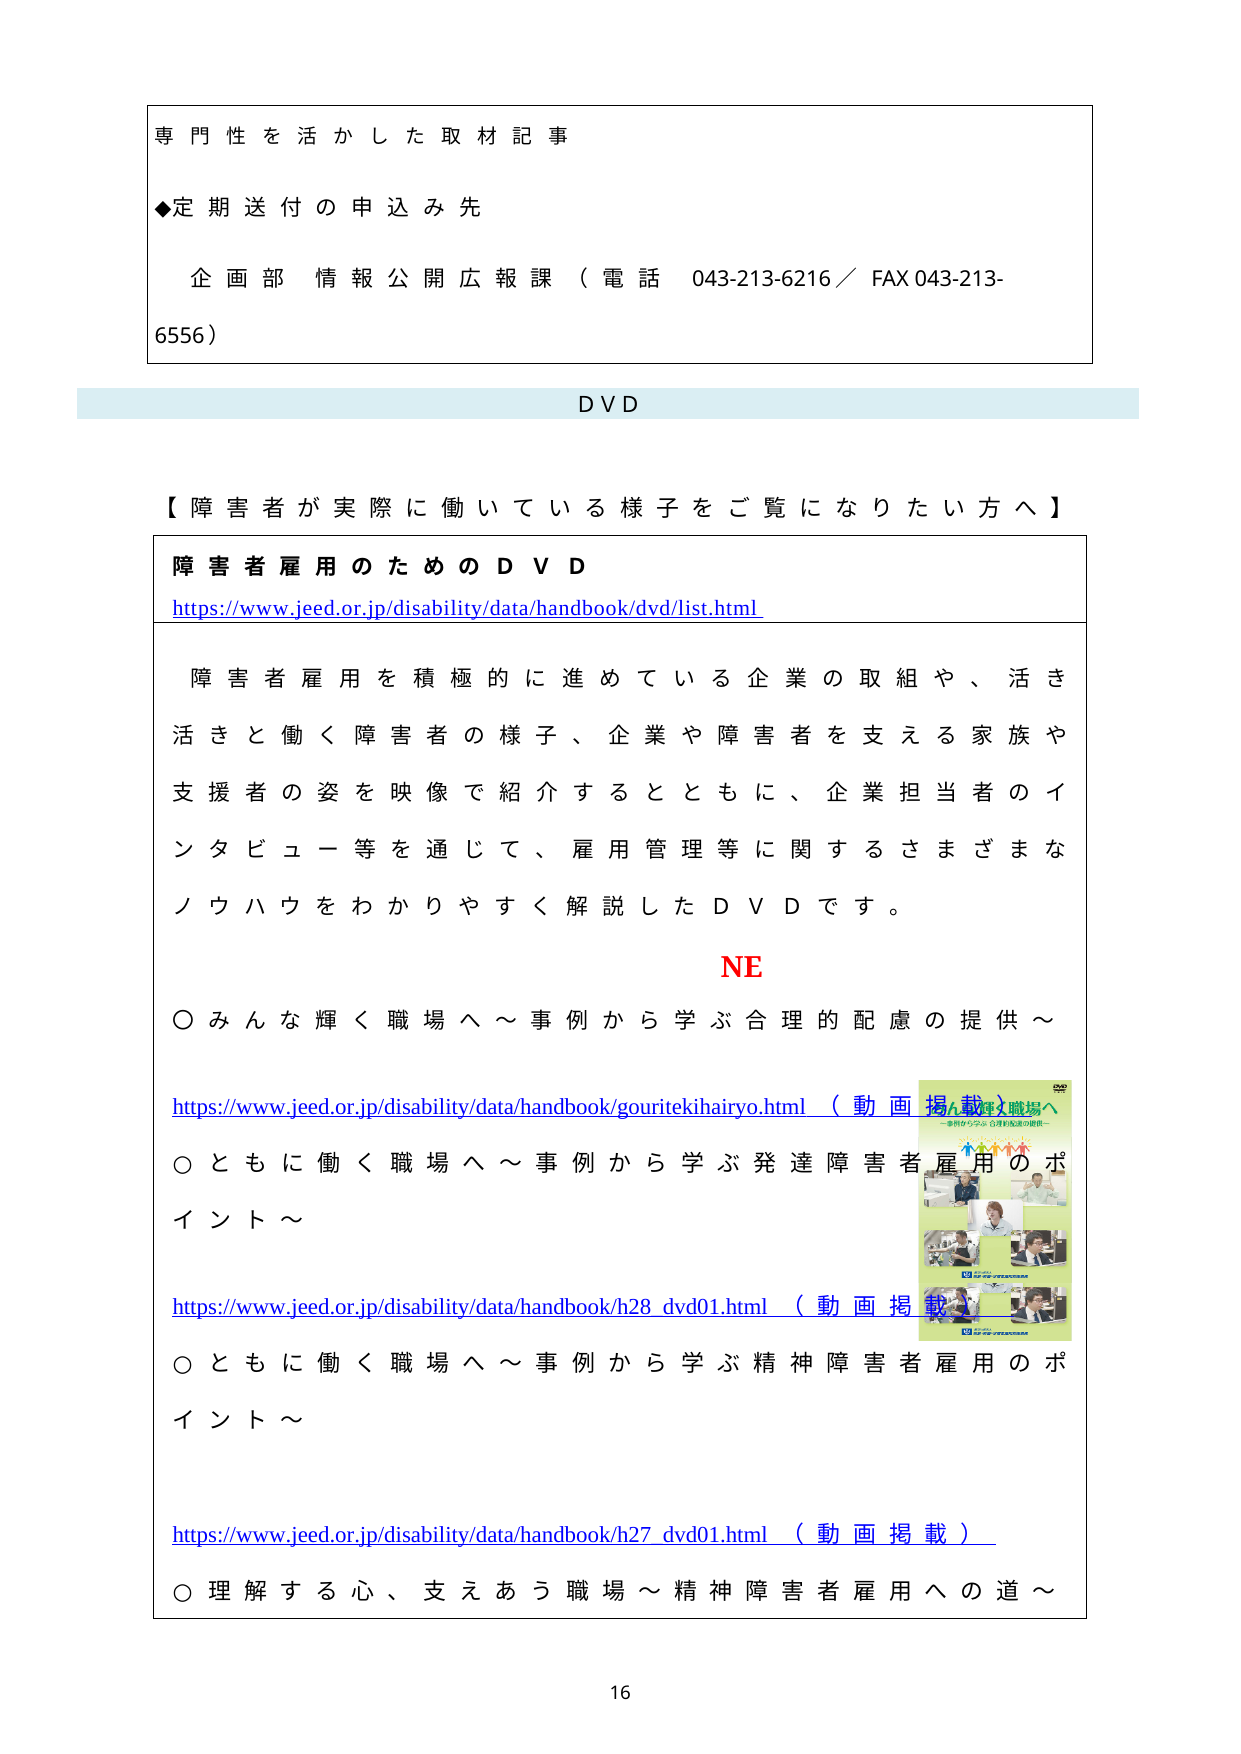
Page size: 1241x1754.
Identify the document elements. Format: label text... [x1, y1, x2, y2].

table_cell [148, 106, 1092, 363]
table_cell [154, 623, 1086, 1618]
text 【障害者が実際に働いている様子をご覧になりたい方へ】 [118, 478, 1122, 535]
table_header 障害者雇用のためのＤＶＤ https://www.jeed.or.jp/disability/data/handbook/dvd/list.html [154, 536, 1086, 622]
table_header ＤＶＤ [77, 388, 1139, 419]
